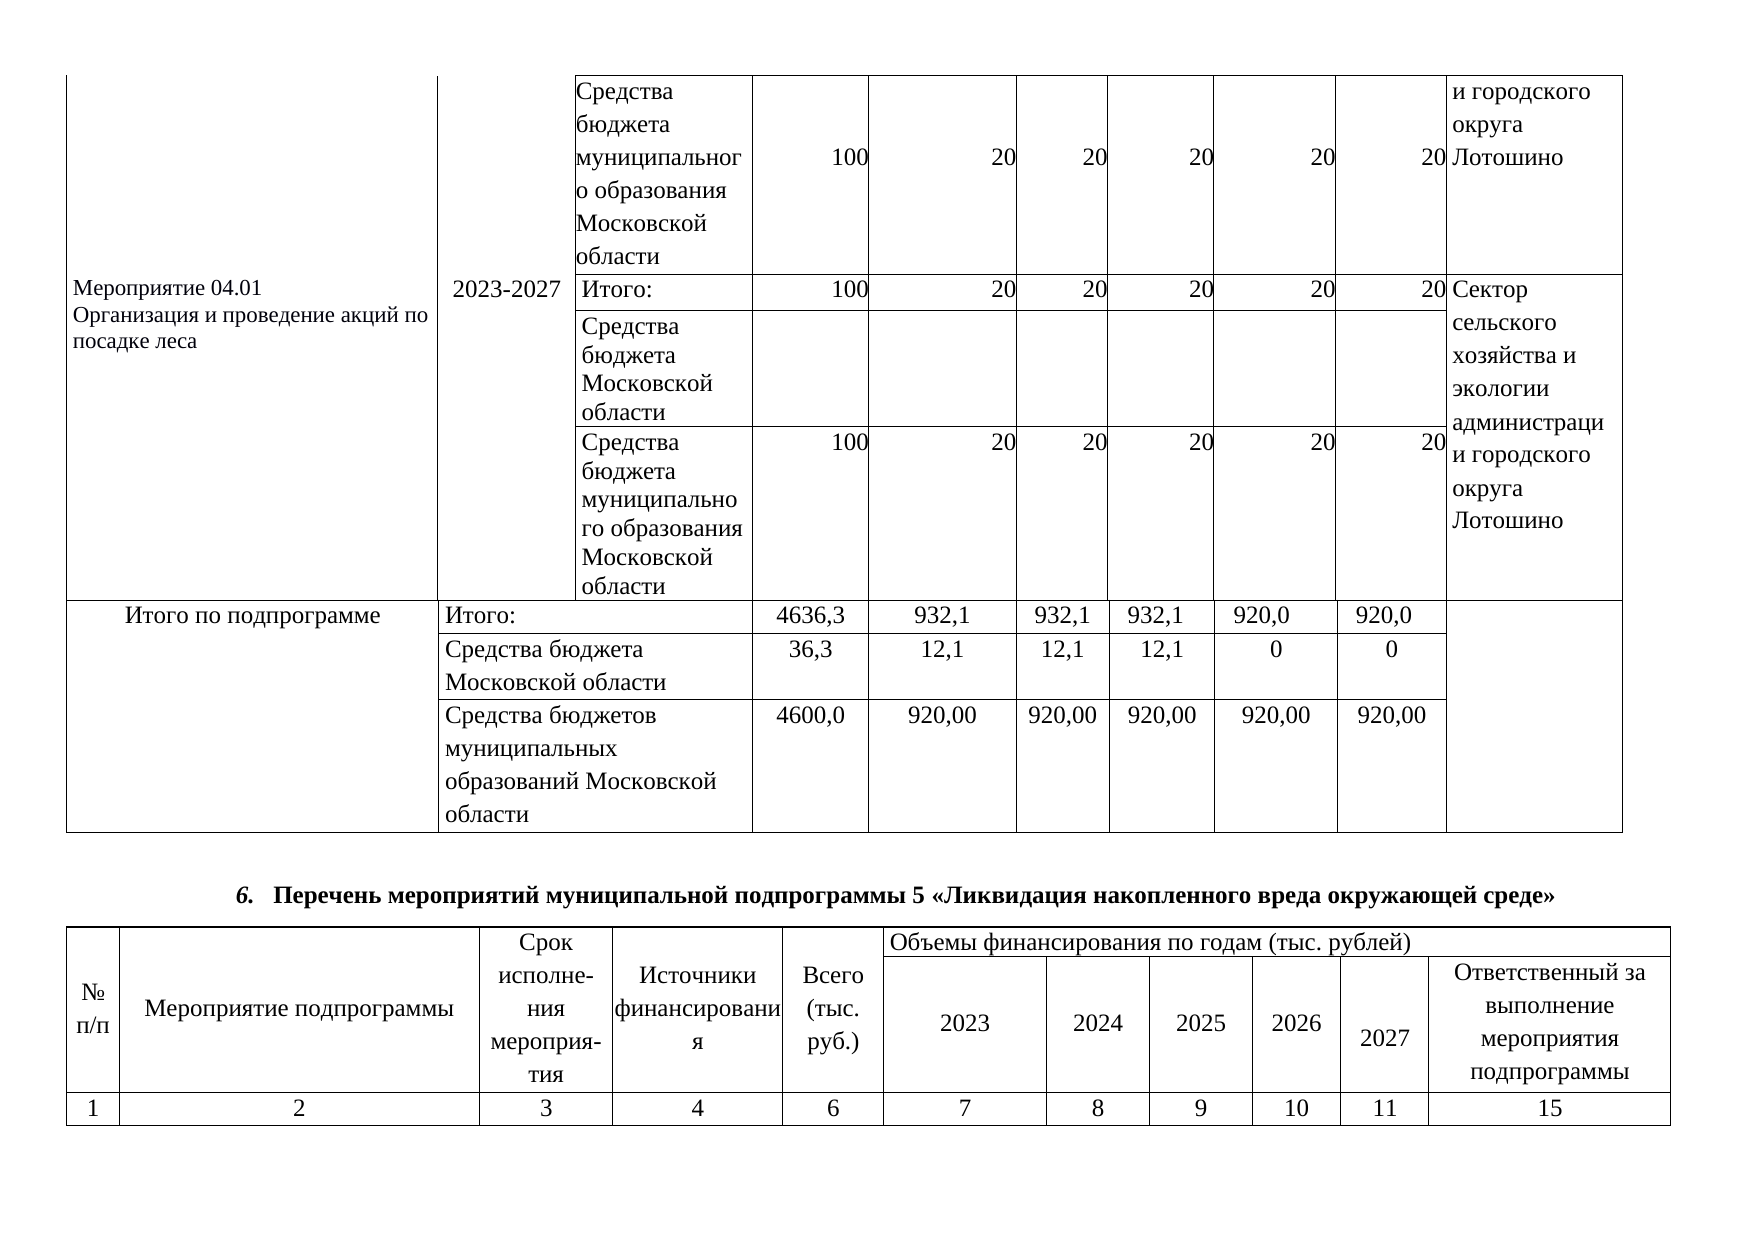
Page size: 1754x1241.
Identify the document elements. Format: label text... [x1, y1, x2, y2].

table_cell 920,00 [1017, 700, 1109, 832]
table_cell Средства бюджета муниципального образования Московской области [576, 76, 752, 273]
table_cell [1447, 601, 1622, 832]
table_cell 15 [1429, 1093, 1670, 1125]
table_cell 12,1 [1110, 634, 1214, 699]
table_cell [869, 311, 1016, 426]
table_cell 20 [869, 76, 1016, 273]
table_cell 20 [1017, 427, 1107, 599]
table_cell 2027 [1341, 957, 1428, 1092]
table_cell [1336, 311, 1446, 426]
table_cell 10 [1253, 1093, 1340, 1125]
table_cell [1108, 311, 1213, 426]
table_cell 0 [1215, 634, 1337, 699]
table_cell 20 [1336, 76, 1446, 273]
table_cell Средства бюджета муниципального образования Московской области [576, 427, 752, 599]
table_cell 20 [869, 275, 1016, 310]
table_cell Итого по подпрограмме [67, 601, 438, 832]
table_cell Средства бюджетов муниципальных образований Московской области [439, 700, 752, 832]
table_cell 920,00 [1338, 700, 1446, 832]
table_cell 2024 [1047, 957, 1149, 1092]
table_cell 2023 [884, 957, 1046, 1092]
table_cell [753, 311, 868, 426]
table_cell 12,1 [869, 634, 1016, 699]
table_cell 7 [884, 1093, 1046, 1125]
table_cell 920,0 [1338, 601, 1446, 633]
table_cell Средства бюджета Московской области [439, 634, 752, 699]
table_cell 20 [1214, 76, 1335, 273]
table_header № п/п [67, 928, 119, 1092]
table_cell 36,3 [753, 634, 868, 699]
table_header Срок исполне-ния мероприя-тия [480, 928, 612, 1092]
table_cell 20 [1214, 427, 1335, 599]
table_cell 0 [1338, 634, 1446, 699]
table_cell [1017, 311, 1107, 426]
table_cell 932,1 [1017, 601, 1109, 633]
table_header Мероприятие подпрограммы [120, 928, 479, 1092]
table_cell 20 [1336, 275, 1446, 310]
table_cell 4 [613, 1093, 782, 1125]
table_cell 2023-2027 [438, 274, 575, 599]
table_cell 20 [1336, 427, 1446, 599]
table_cell 100 [753, 275, 868, 310]
table_cell 20 [1214, 275, 1335, 310]
table_header Источники финансирования [613, 928, 782, 1092]
table_cell 20 [1017, 275, 1107, 310]
table_cell 920,00 [1110, 700, 1214, 832]
table_cell 20 [869, 427, 1016, 599]
table_cell Мероприятие 04.01 Организация и проведение акций по посадке леса [67, 274, 437, 599]
table_cell 920,00 [1215, 700, 1337, 832]
table_cell 12,1 [1017, 634, 1109, 699]
table_cell 100 [753, 76, 868, 273]
table_cell 4636,3 [753, 601, 868, 633]
subtitle Перечень мероприятий муниципальной подпрограммы 5 «Ликвидация накопленного вреда окружающей среде» [112, 880, 1679, 909]
table_cell 1 [67, 1093, 119, 1125]
table_cell 11 [1341, 1093, 1428, 1125]
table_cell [1447, 275, 1622, 599]
table_header Объемы финансирования по годам (тыс. рублей) [884, 928, 1670, 956]
table_cell 3 [480, 1093, 612, 1125]
table_cell 20 [1108, 76, 1213, 273]
table_cell 20 [1108, 427, 1213, 599]
table_cell Итого: [576, 275, 752, 310]
table_cell 9 [1150, 1093, 1252, 1125]
table_cell 8 [1047, 1093, 1149, 1125]
table_cell 20 [1108, 275, 1213, 310]
table_cell 932,1 [869, 601, 1016, 633]
table_cell Средства бюджета Московской области [576, 311, 752, 426]
table_cell Итого: [439, 601, 752, 633]
table_header Всего (тыс. руб.) [783, 928, 883, 1092]
table_cell 20 [1017, 76, 1107, 273]
table_cell 100 [753, 427, 868, 599]
table_cell Ответственный за выполнение мероприятия подпрограммы [1429, 957, 1670, 1092]
table_cell 4600,0 [753, 700, 868, 832]
table_cell 6 [783, 1093, 883, 1125]
table_cell 920,00 [869, 700, 1016, 832]
table_cell 2026 [1253, 957, 1340, 1092]
table_cell 920,0 [1215, 601, 1337, 633]
table_cell 2 [120, 1093, 479, 1125]
table_cell [1214, 311, 1335, 426]
table_cell 2025 [1150, 957, 1252, 1092]
table_cell 932,1 [1110, 601, 1214, 633]
